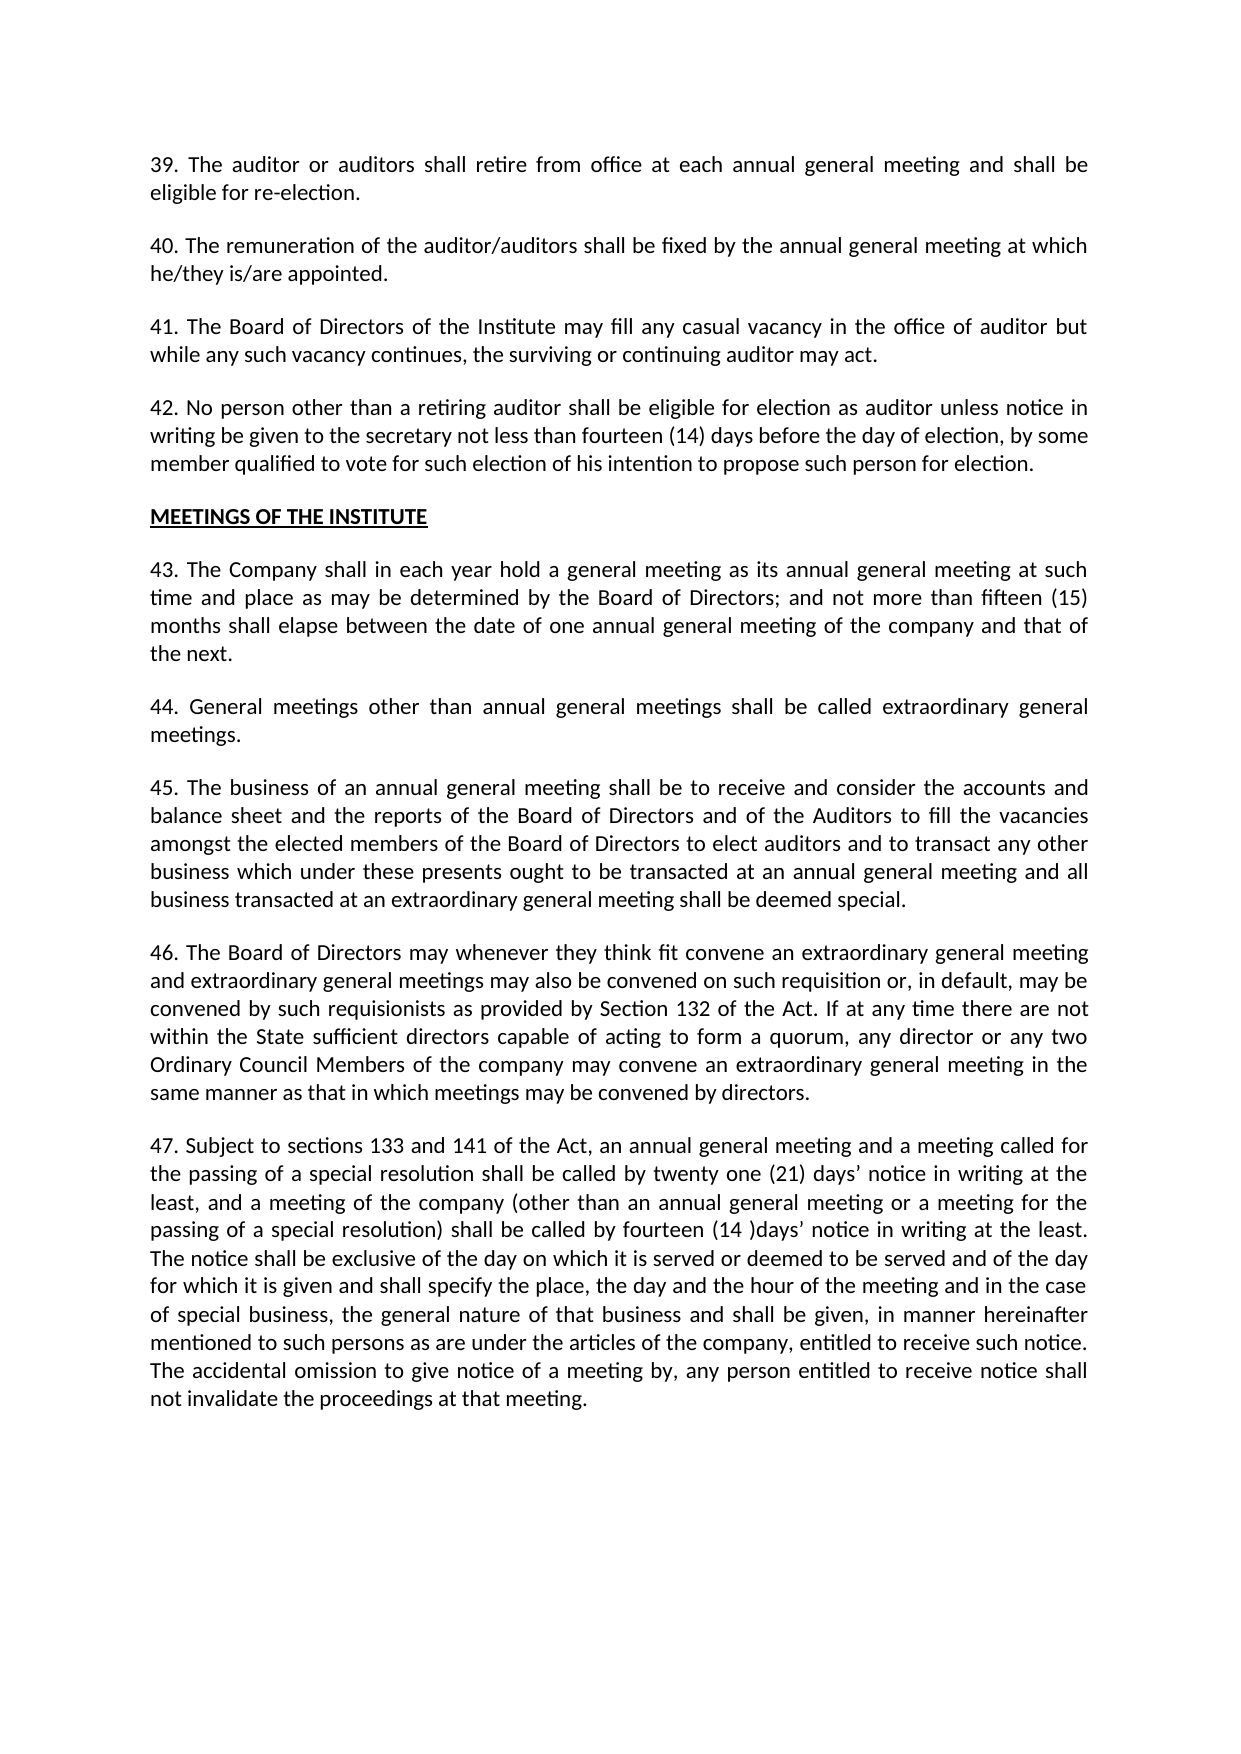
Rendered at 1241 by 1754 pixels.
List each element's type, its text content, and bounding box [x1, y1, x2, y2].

text 46. The Board of Directors may whenever they think fit convene an extraordinary general meeting and extraordinary general meetings may also be convened on such requisition or, in default, may be convened by such requisionists as provided by Section 132 of the Act. If at any time there are not within the State sufficient directors capable of acting to form a quorum, any director or any two Ordinary Council Members of the company may convene an extraordinary general meeting in the same manner as that in which meetings may be convened by directors. [150, 938, 1090, 1107]
text MEETINGS OF THE INSTITUTE [150, 502, 1090, 530]
text 44. General meetings other than annual general meetings shall be called extraordinary general meetings. [150, 692, 1090, 748]
text 41. The Board of Directors of the Institute may fill any casual vacancy in the office of auditor but while any such vacancy continues, the surviving or continuing auditor may act. [150, 312, 1090, 368]
text 43. The Company shall in each year hold a general meeting as its annual general meeting at such time and place as may be determined by the Board of Directors; and not more than fifteen (15) months shall elapse between the date of one annual general meeting of the company and that of the next. [150, 555, 1090, 667]
text 47. Subject to sections 133 and 141 of the Act, an annual general meeting and a meeting called for the passing of a special resolution shall be called by twenty one (21) days’ notice in writing at the least, and a meeting of the company (other than an annual general meeting or a meeting for the passing of a special resolution) shall be called by fourteen (14 )days’ notice in writing at the least. The notice shall be exclusive of the day on which it is served or deemed to be served and of the day for which it is given and shall specify the place, the day and the hour of the meeting and in the case of special business, the general nature of that business and shall be given, in manner hereinafter mentioned to such persons as are under the articles of the company, entitled to receive such notice. The accidental omission to give notice of a meeting by, any person entitled to receive notice shall not invalidate the proceedings at that meeting. [150, 1132, 1090, 1412]
text 39. The auditor or auditors shall retire from office at each annual general meeting and shall be eligible for re-election. [150, 150, 1090, 206]
text 45. The business of an annual general meeting shall be to receive and consider the accounts and balance sheet and the reports of the Board of Directors and of the Auditors to fill the vacancies amongst the elected members of the Board of Directors to elect auditors and to transact any other business which under these presents ought to be transacted at an annual general meeting and all business transacted at an extraordinary general meeting shall be deemed special. [150, 773, 1090, 913]
text 42. No person other than a retiring auditor shall be eligible for election as auditor unless notice in writing be given to the secretary not less than fourteen (14) days before the day of election, by some member qualified to vote for such election of his intention to propose such person for election. [150, 393, 1090, 477]
text 40. The remuneration of the auditor/auditors shall be fixed by the annual general meeting at which he/they is/are appointed. [150, 231, 1090, 287]
